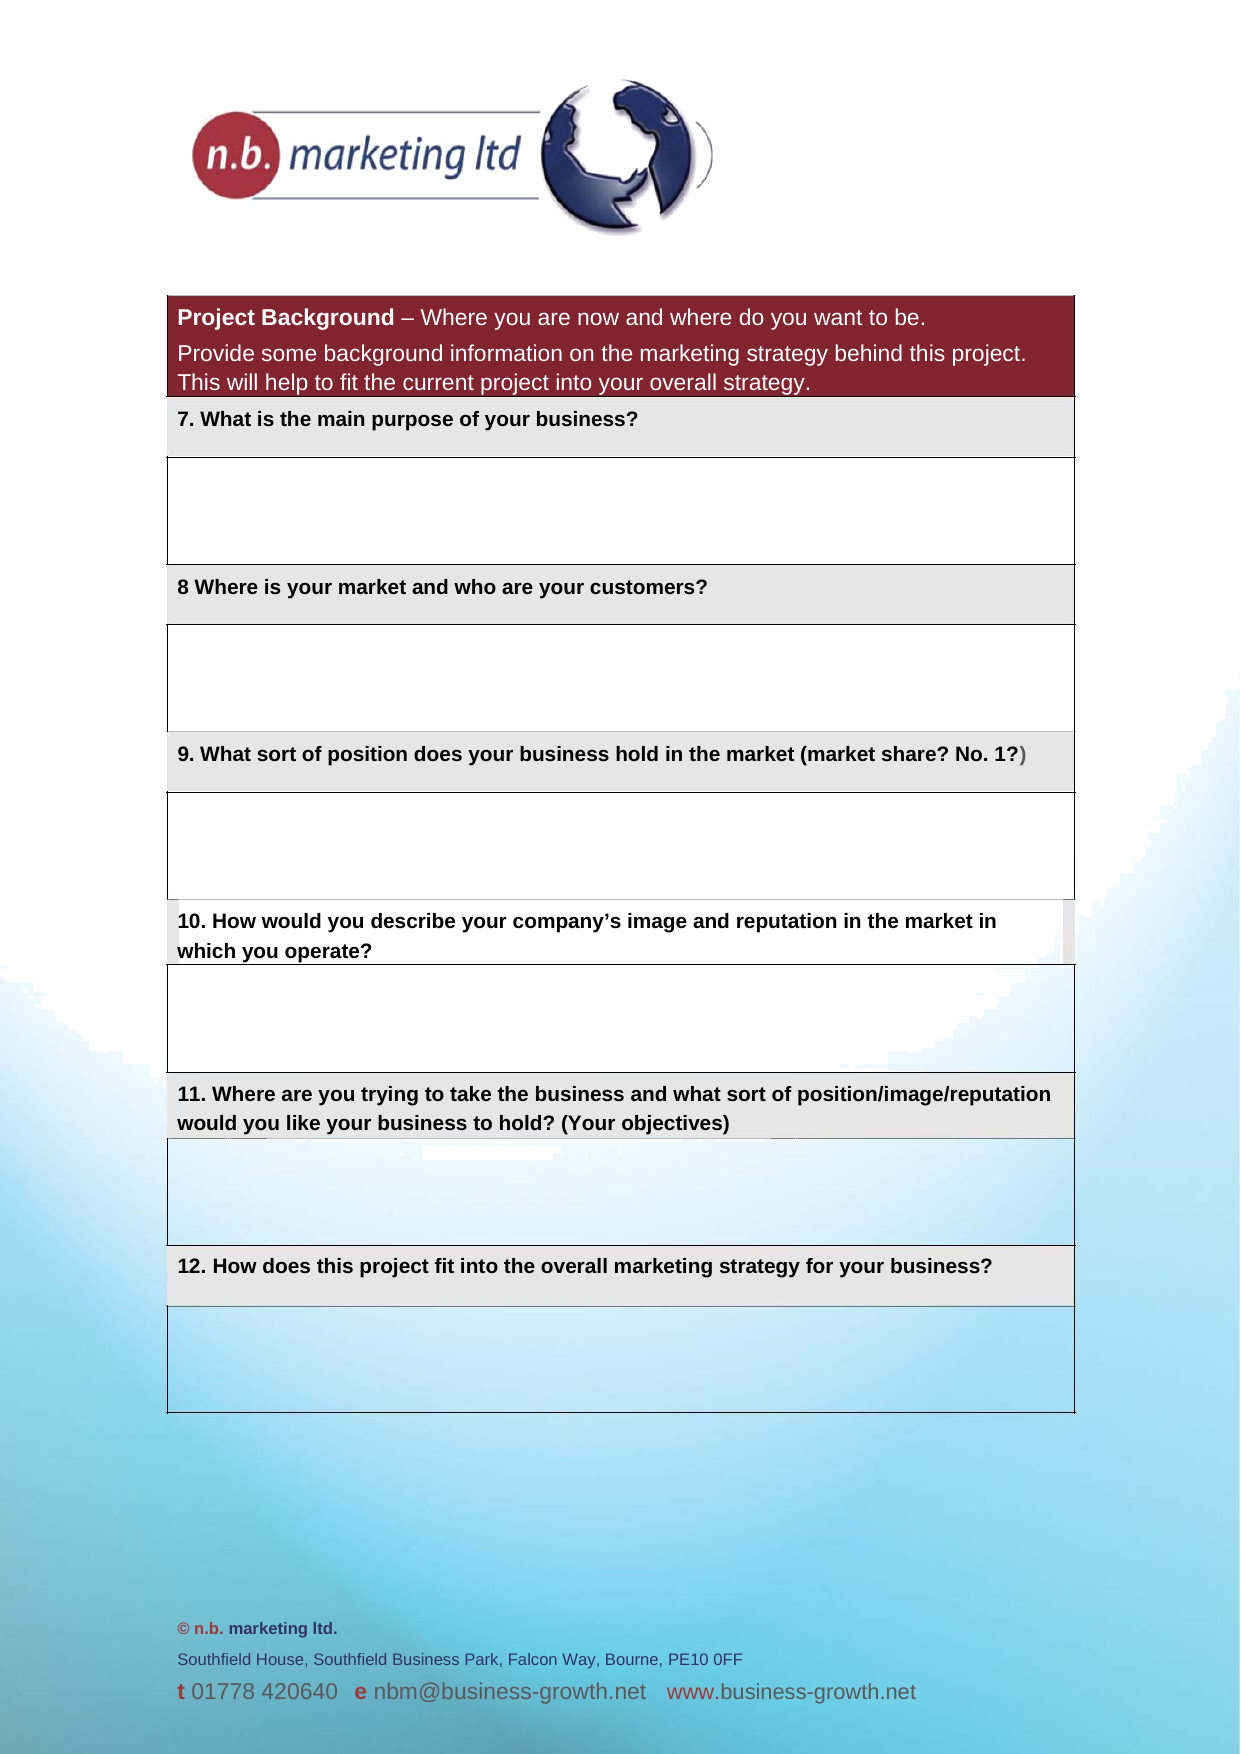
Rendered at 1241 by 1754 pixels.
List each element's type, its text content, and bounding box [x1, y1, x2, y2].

text This will help to fit the current project into your overall strategy. [177, 369, 1090, 396]
text Provide some background information on the marketing strategy behind this project. [177, 340, 1090, 366]
text t 01778 420640 e nbm@business-growth.net www.business-growth.net [177, 1678, 1090, 1705]
text 7. What is the main purpose of your business? [177, 407, 1090, 431]
text 8 Where is your market and who are your customers? [177, 574, 1090, 598]
text Project Background – Where you are now and where do you want to be. [177, 304, 1090, 330]
text Southfield House, Southfield Business Park, Falcon Way, Bourne, PE10 0FF [177, 1650, 1090, 1669]
picture [0, 0, 1240, 1754]
list Where are you trying to take the business and what sort of position/image/reputation would you like your business to hold? (Your objectives) [177, 1082, 1053, 1135]
text © n.b. marketing ltd. [177, 1618, 1090, 1638]
list How would you describe your company’s image and reputation in the market in which you operate? [177, 909, 998, 963]
list How does this project fit into the overall marketing strategy for your business? [177, 1254, 1090, 1278]
list What sort of position does your business hold in the market (market share? No. 1?) [177, 742, 1090, 766]
